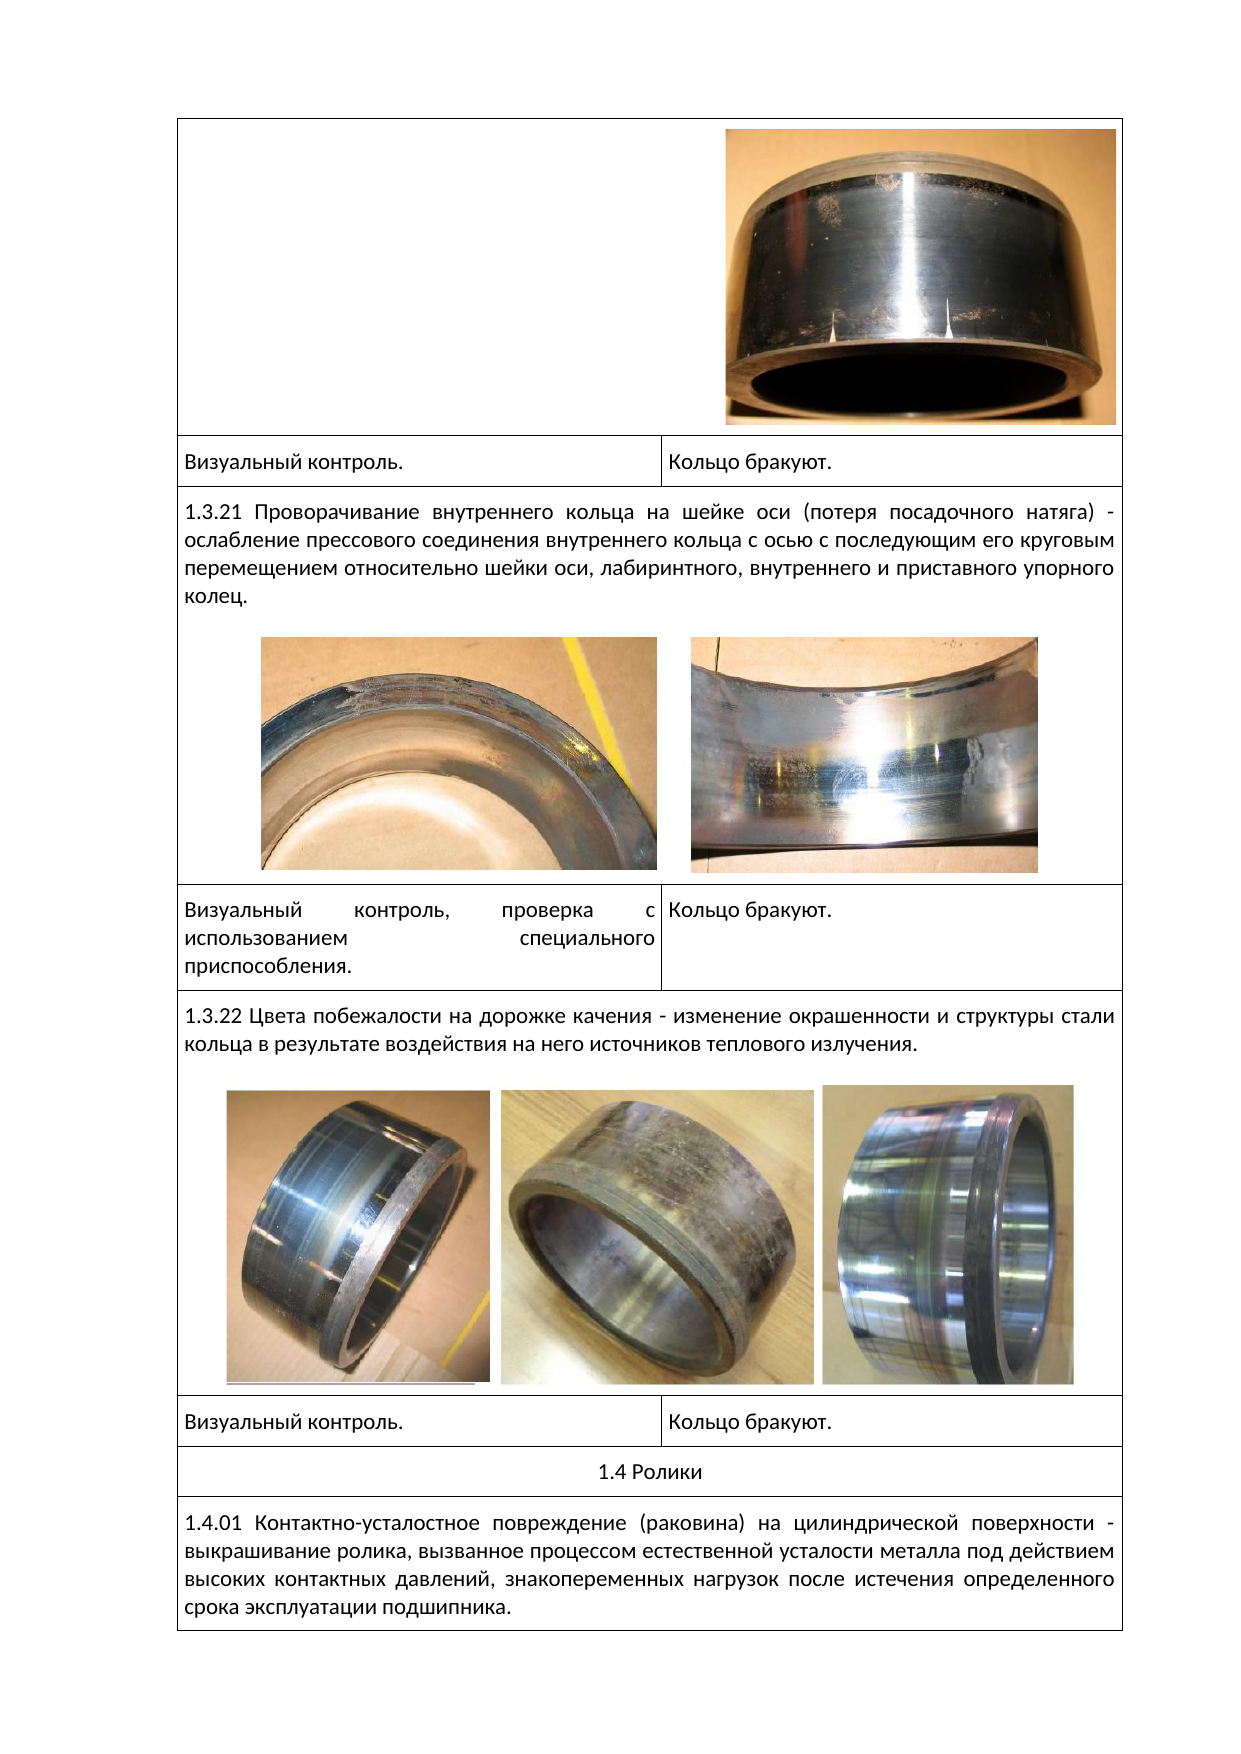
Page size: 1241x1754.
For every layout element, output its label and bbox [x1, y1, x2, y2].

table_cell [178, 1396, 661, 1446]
picture [725, 129, 1117, 425]
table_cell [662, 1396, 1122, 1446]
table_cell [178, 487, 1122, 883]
picture [261, 637, 1040, 873]
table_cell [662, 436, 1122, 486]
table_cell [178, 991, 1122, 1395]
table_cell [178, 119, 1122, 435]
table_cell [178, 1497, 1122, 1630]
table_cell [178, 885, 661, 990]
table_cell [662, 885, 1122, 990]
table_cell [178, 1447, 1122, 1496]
picture [226, 1085, 1074, 1385]
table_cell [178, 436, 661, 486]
